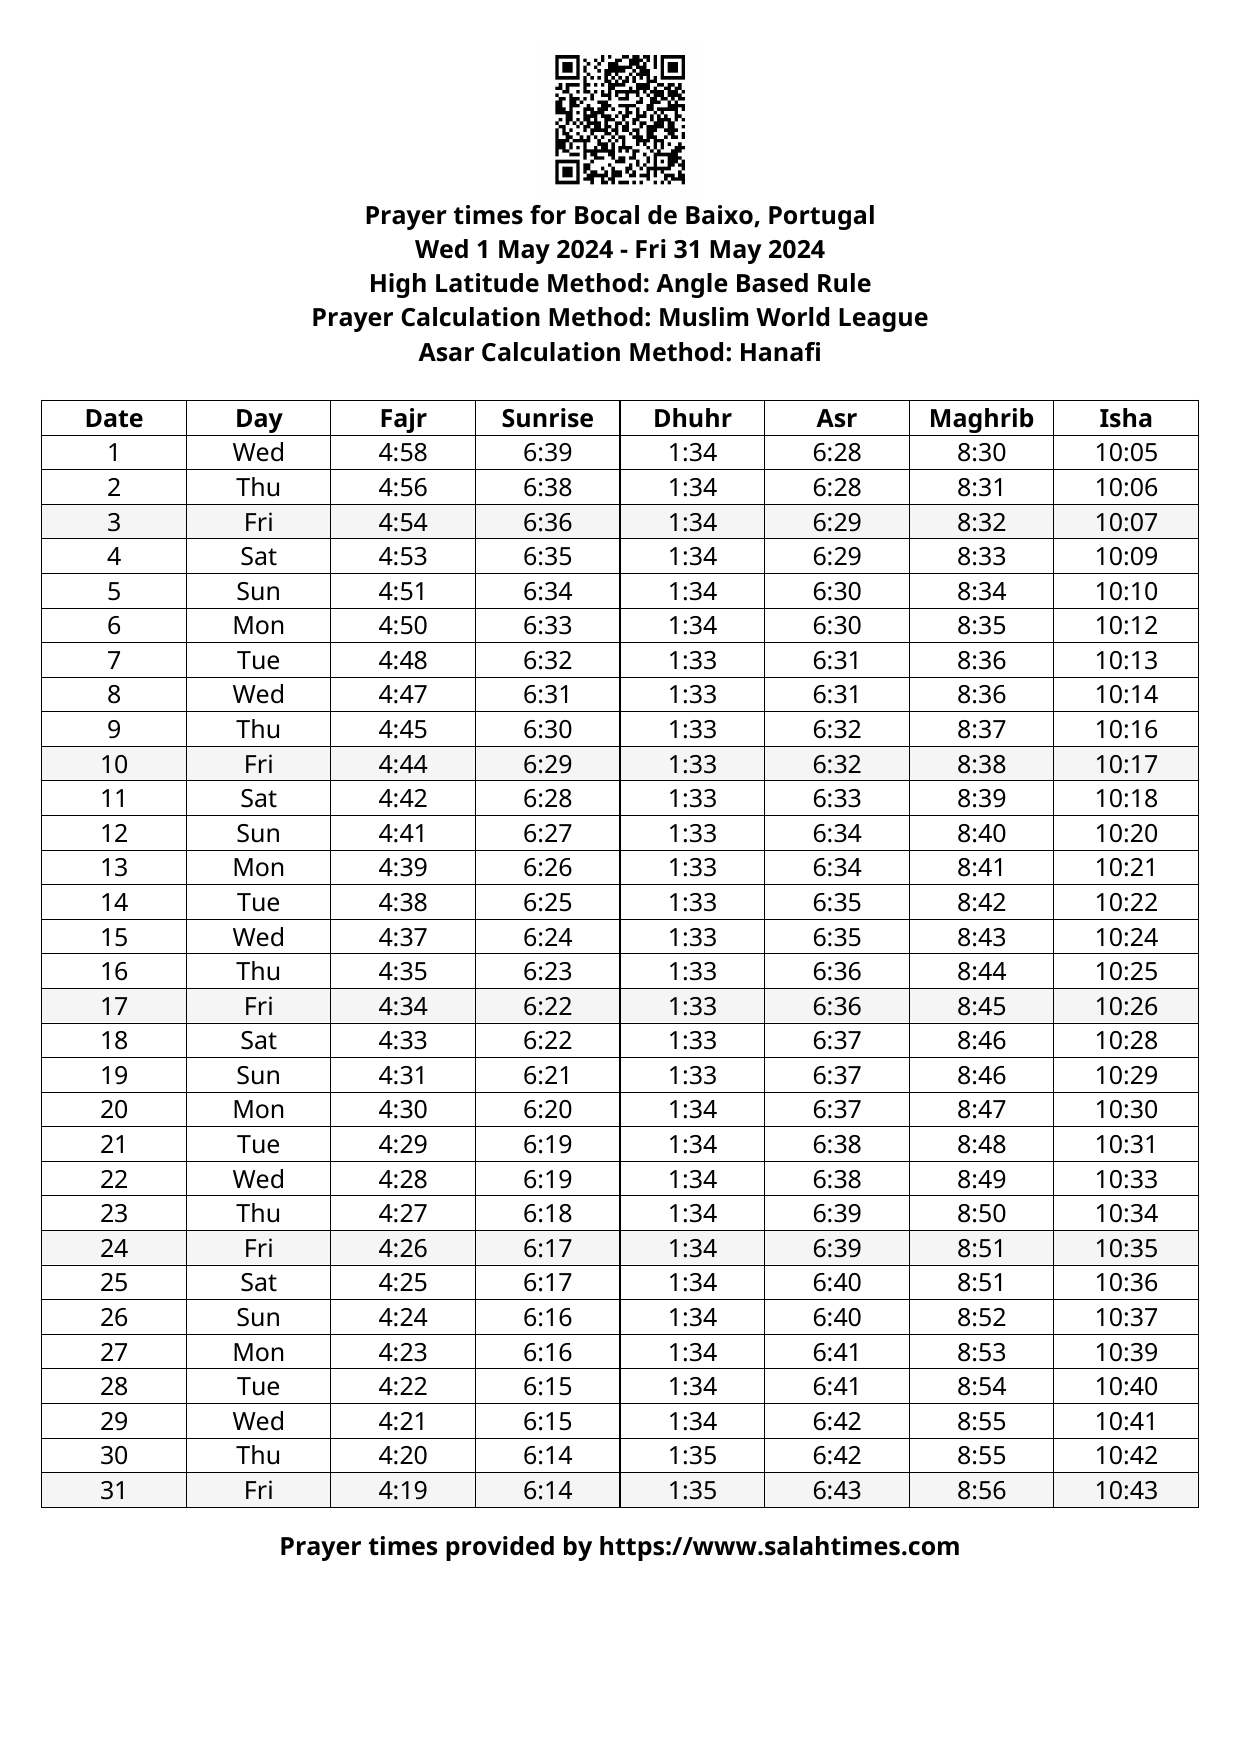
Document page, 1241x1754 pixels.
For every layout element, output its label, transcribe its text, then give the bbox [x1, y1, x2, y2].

table_cell 4:41 [331, 816, 475, 849]
table_cell 4:42 [331, 781, 475, 815]
table_cell 23 [42, 1196, 186, 1230]
table_cell 6:15 [476, 1404, 619, 1437]
table_cell 6:16 [476, 1300, 619, 1334]
table_cell Fri [187, 505, 330, 538]
table_cell 6:27 [476, 816, 619, 849]
table_cell 6:37 [765, 1024, 909, 1057]
table_cell 8:36 [910, 643, 1053, 677]
table_cell 6:21 [476, 1058, 619, 1092]
table_cell 1:34 [621, 436, 764, 469]
table_cell 4:58 [331, 436, 475, 469]
table_cell 6:25 [476, 885, 619, 919]
table_cell 6:33 [476, 609, 619, 642]
text Prayer Calculation Method: Muslim World League [42, 300, 1198, 334]
table_cell 6:36 [476, 505, 619, 538]
table_cell 8:47 [910, 1093, 1053, 1126]
table_cell 4:27 [331, 1196, 475, 1230]
table_cell 1:34 [621, 470, 764, 504]
table_cell 8:32 [910, 505, 1053, 538]
table_cell 6:22 [476, 1024, 619, 1057]
table_cell 1:34 [621, 1300, 764, 1334]
table_cell 1:33 [621, 851, 764, 884]
table_cell 6:28 [765, 470, 909, 504]
table_cell 1:34 [621, 1196, 764, 1230]
table_cell 10:39 [1054, 1335, 1198, 1368]
text Wed 1 May 2024 - Fri 31 May 2024 [42, 232, 1198, 266]
table_cell 10:09 [1054, 539, 1198, 573]
table_cell 10:34 [1054, 1196, 1198, 1230]
table_cell 12 [42, 816, 186, 849]
table_cell 6:41 [765, 1369, 909, 1403]
table_cell 6:31 [765, 678, 909, 711]
table_cell 6:37 [765, 1058, 909, 1092]
table_cell 28 [42, 1369, 186, 1403]
table_cell 10:43 [1054, 1473, 1198, 1507]
table_cell 10:30 [1054, 1093, 1198, 1126]
table_cell Tue [187, 643, 330, 677]
table_cell Fri [187, 989, 330, 1022]
table_cell 6:42 [765, 1439, 909, 1472]
table_cell Sat [187, 1024, 330, 1057]
table_cell 17 [42, 989, 186, 1022]
table_cell 25 [42, 1266, 186, 1299]
table_cell 8:30 [910, 436, 1053, 469]
table_cell Fri [187, 1473, 330, 1507]
table_cell 6:32 [765, 747, 909, 780]
table_header Fajr [331, 401, 475, 434]
table_cell Wed [187, 436, 330, 469]
table_cell 4:48 [331, 643, 475, 677]
table_cell 9 [42, 712, 186, 746]
table_cell 6:37 [765, 1093, 909, 1126]
table_cell 10:41 [1054, 1404, 1198, 1437]
picture [542, 41, 699, 198]
table_cell Mon [187, 851, 330, 884]
table_cell 6:35 [765, 920, 909, 953]
table_cell 6:30 [476, 712, 619, 746]
table_cell 1:33 [621, 816, 764, 849]
table_cell 31 [42, 1473, 186, 1507]
table_cell 1:34 [621, 1404, 764, 1437]
table_cell 6:29 [476, 747, 619, 780]
table_header Maghrib [910, 401, 1053, 434]
table_cell 4:47 [331, 678, 475, 711]
table_cell 4:38 [331, 885, 475, 919]
table_cell 6 [42, 609, 186, 642]
table_cell 29 [42, 1404, 186, 1437]
table_cell 1:34 [621, 1093, 764, 1126]
table_cell 6:15 [476, 1369, 619, 1403]
table_cell Sun [187, 816, 330, 849]
table_cell 6:16 [476, 1335, 619, 1368]
table_cell 1:34 [621, 1162, 764, 1195]
table_cell 8:37 [910, 712, 1053, 746]
table_cell 6:24 [476, 920, 619, 953]
table_cell 6:28 [765, 436, 909, 469]
table_cell 10:20 [1054, 816, 1198, 849]
table_cell 10:28 [1054, 1024, 1198, 1057]
table_cell 8:42 [910, 885, 1053, 919]
table_cell 8 [42, 678, 186, 711]
table_cell Thu [187, 1196, 330, 1230]
table_cell Wed [187, 1404, 330, 1437]
table_cell 10:17 [1054, 747, 1198, 780]
table_cell 6:30 [765, 574, 909, 607]
table_cell 15 [42, 920, 186, 953]
table_cell 1:33 [621, 1058, 764, 1092]
table_cell 1:34 [621, 609, 764, 642]
table_cell 6:42 [765, 1404, 909, 1437]
table_cell 10:31 [1054, 1127, 1198, 1161]
table_cell 6:38 [765, 1127, 909, 1161]
table_cell 24 [42, 1231, 186, 1264]
table_cell 1:34 [621, 574, 764, 607]
table_cell 6:14 [476, 1439, 619, 1472]
table_cell Wed [187, 920, 330, 953]
table_cell 8:56 [910, 1473, 1053, 1507]
table_cell 8:44 [910, 954, 1053, 988]
table_cell Tue [187, 1369, 330, 1403]
table_cell 1:34 [621, 505, 764, 538]
table_cell 10:22 [1054, 885, 1198, 919]
table_cell 4:45 [331, 712, 475, 746]
table_cell 10:25 [1054, 954, 1198, 988]
table_cell 6:33 [765, 781, 909, 815]
table_cell Fri [187, 1231, 330, 1264]
table_cell Sat [187, 539, 330, 573]
table_cell 10:35 [1054, 1231, 1198, 1264]
table_cell 6:19 [476, 1162, 619, 1195]
table_cell Sun [187, 1300, 330, 1334]
table_cell 6:39 [765, 1196, 909, 1230]
table_cell 6:30 [765, 609, 909, 642]
table_cell 6:34 [765, 851, 909, 884]
table_cell 4:28 [331, 1162, 475, 1195]
table_cell 6:35 [765, 885, 909, 919]
table_cell 13 [42, 851, 186, 884]
table_cell 1:34 [621, 1231, 764, 1264]
table_cell 4:44 [331, 747, 475, 780]
table_cell 6:22 [476, 989, 619, 1022]
table_cell 4:50 [331, 609, 475, 642]
table_cell 8:34 [910, 574, 1053, 607]
table_cell 8:48 [910, 1127, 1053, 1161]
table_cell 6:31 [765, 643, 909, 677]
table_cell 6:36 [765, 989, 909, 1022]
table_cell 10:07 [1054, 505, 1198, 538]
table_cell 10:18 [1054, 781, 1198, 815]
table_cell 6:40 [765, 1300, 909, 1334]
table_cell 10:05 [1054, 436, 1198, 469]
table_cell 6:43 [765, 1473, 909, 1507]
table_cell 8:46 [910, 1058, 1053, 1092]
table_cell 6:36 [765, 954, 909, 988]
table_cell 10:13 [1054, 643, 1198, 677]
table_cell 1:34 [621, 1266, 764, 1299]
table_cell 6:19 [476, 1127, 619, 1161]
table_cell 1:33 [621, 885, 764, 919]
table_cell 1:33 [621, 678, 764, 711]
table_cell 6:29 [765, 539, 909, 573]
table_cell 4:31 [331, 1058, 475, 1092]
table_cell 8:38 [910, 747, 1053, 780]
table_cell 20 [42, 1093, 186, 1126]
table_cell 21 [42, 1127, 186, 1161]
table_cell Mon [187, 1093, 330, 1126]
table_cell 1:35 [621, 1439, 764, 1472]
table_cell 4:54 [331, 505, 475, 538]
table_cell 4:24 [331, 1300, 475, 1334]
table_cell 8:39 [910, 781, 1053, 815]
table_cell 8:55 [910, 1404, 1053, 1437]
table_cell 6:31 [476, 678, 619, 711]
table_cell 1:34 [621, 1127, 764, 1161]
table_cell Thu [187, 712, 330, 746]
table_cell Tue [187, 885, 330, 919]
table_cell 14 [42, 885, 186, 919]
table_cell 4:25 [331, 1266, 475, 1299]
table_cell 6:26 [476, 851, 619, 884]
table_cell 8:54 [910, 1369, 1053, 1403]
table_cell 4:37 [331, 920, 475, 953]
table_header Asr [765, 401, 909, 434]
table_header Date [42, 401, 186, 434]
table_header Dhuhr [621, 401, 764, 434]
table_header Isha [1054, 401, 1198, 434]
table_cell 4:22 [331, 1369, 475, 1403]
table_cell 3 [42, 505, 186, 538]
table_cell 10:40 [1054, 1369, 1198, 1403]
table_cell 10:12 [1054, 609, 1198, 642]
table_cell Mon [187, 1335, 330, 1368]
table_cell 6:32 [476, 643, 619, 677]
table_cell 1:33 [621, 954, 764, 988]
table_cell 1:34 [621, 539, 764, 573]
table_cell 4:19 [331, 1473, 475, 1507]
table_cell 1:33 [621, 920, 764, 953]
table_cell 6:39 [476, 436, 619, 469]
table_cell 8:49 [910, 1162, 1053, 1195]
table_cell 8:40 [910, 816, 1053, 849]
table_cell 6:34 [476, 574, 619, 607]
table_cell 4 [42, 539, 186, 573]
table_cell 8:51 [910, 1231, 1053, 1264]
table_cell 8:53 [910, 1335, 1053, 1368]
table_cell 27 [42, 1335, 186, 1368]
table_cell 4:30 [331, 1093, 475, 1126]
table_cell Thu [187, 470, 330, 504]
table_cell 1:33 [621, 747, 764, 780]
table_cell 6:23 [476, 954, 619, 988]
table_cell 4:53 [331, 539, 475, 573]
table_cell 6:40 [765, 1266, 909, 1299]
table_cell Tue [187, 1127, 330, 1161]
table_cell 1:33 [621, 781, 764, 815]
table_header Sunrise [476, 401, 619, 434]
table_cell 10:26 [1054, 989, 1198, 1022]
table_cell 10:42 [1054, 1439, 1198, 1472]
text High Latitude Method: Angle Based Rule [42, 266, 1198, 300]
table_cell 4:35 [331, 954, 475, 988]
table_cell Thu [187, 1439, 330, 1472]
table_cell 1:34 [621, 1335, 764, 1368]
table_cell 10:14 [1054, 678, 1198, 711]
table_cell 8:31 [910, 470, 1053, 504]
table_cell 8:43 [910, 920, 1053, 953]
table_cell 10 [42, 747, 186, 780]
table_cell 5 [42, 574, 186, 607]
table_cell 6:41 [765, 1335, 909, 1368]
table_cell 8:45 [910, 989, 1053, 1022]
table_cell 1:34 [621, 1369, 764, 1403]
table_cell 4:33 [331, 1024, 475, 1057]
table_cell 8:46 [910, 1024, 1053, 1057]
table_cell 10:10 [1054, 574, 1198, 607]
table_cell Sat [187, 1266, 330, 1299]
table_cell 4:20 [331, 1439, 475, 1472]
table_cell 6:14 [476, 1473, 619, 1507]
table_cell Sat [187, 781, 330, 815]
table_cell 8:55 [910, 1439, 1053, 1472]
table_cell Fri [187, 747, 330, 780]
table_cell 2 [42, 470, 186, 504]
table_cell 16 [42, 954, 186, 988]
table_cell 10:16 [1054, 712, 1198, 746]
table_cell 4:26 [331, 1231, 475, 1264]
table_cell 10:37 [1054, 1300, 1198, 1334]
table_cell 1 [42, 436, 186, 469]
table_cell 4:51 [331, 574, 475, 607]
table_cell Mon [187, 609, 330, 642]
table_cell 6:38 [765, 1162, 909, 1195]
table_cell 10:29 [1054, 1058, 1198, 1092]
table_cell 8:52 [910, 1300, 1053, 1334]
table_cell 1:35 [621, 1473, 764, 1507]
table_cell 6:38 [476, 470, 619, 504]
table_cell 22 [42, 1162, 186, 1195]
table_cell 8:36 [910, 678, 1053, 711]
table_cell 6:32 [765, 712, 909, 746]
table_cell 1:33 [621, 1024, 764, 1057]
table_cell 8:35 [910, 609, 1053, 642]
table_cell 26 [42, 1300, 186, 1334]
text Prayer times for Bocal de Baixo, Portugal [42, 198, 1198, 232]
table_cell 4:34 [331, 989, 475, 1022]
table_cell Sun [187, 1058, 330, 1092]
table_cell 1:33 [621, 643, 764, 677]
table_cell 10:36 [1054, 1266, 1198, 1299]
table_cell 1:33 [621, 712, 764, 746]
table_cell 19 [42, 1058, 186, 1092]
table_cell 6:17 [476, 1266, 619, 1299]
table_cell 7 [42, 643, 186, 677]
table_cell 4:23 [331, 1335, 475, 1368]
table_cell Wed [187, 678, 330, 711]
table_cell 30 [42, 1439, 186, 1472]
table_cell 8:33 [910, 539, 1053, 573]
table_cell 1:33 [621, 989, 764, 1022]
table_cell 10:06 [1054, 470, 1198, 504]
table_cell 10:33 [1054, 1162, 1198, 1195]
text Asar Calculation Method: Hanafi [42, 334, 1198, 368]
table_cell 11 [42, 781, 186, 815]
table_cell 6:34 [765, 816, 909, 849]
table_cell Thu [187, 954, 330, 988]
table_cell 6:28 [476, 781, 619, 815]
table_cell 10:24 [1054, 920, 1198, 953]
table_cell Sun [187, 574, 330, 607]
table_cell 8:50 [910, 1196, 1053, 1230]
table_cell Wed [187, 1162, 330, 1195]
table_cell 6:35 [476, 539, 619, 573]
table_cell 6:18 [476, 1196, 619, 1230]
table_cell 8:41 [910, 851, 1053, 884]
table_cell 6:29 [765, 505, 909, 538]
table_cell 4:39 [331, 851, 475, 884]
text Prayer times provided by https://www.salahtimes.com [42, 1528, 1198, 1563]
table_cell 8:51 [910, 1266, 1053, 1299]
table_cell 4:56 [331, 470, 475, 504]
table_cell 6:20 [476, 1093, 619, 1126]
table_cell 10:21 [1054, 851, 1198, 884]
table_cell 4:21 [331, 1404, 475, 1437]
table_cell 4:29 [331, 1127, 475, 1161]
table_cell 6:39 [765, 1231, 909, 1264]
table_cell 6:17 [476, 1231, 619, 1264]
table_header Day [187, 401, 330, 434]
table_cell 18 [42, 1024, 186, 1057]
